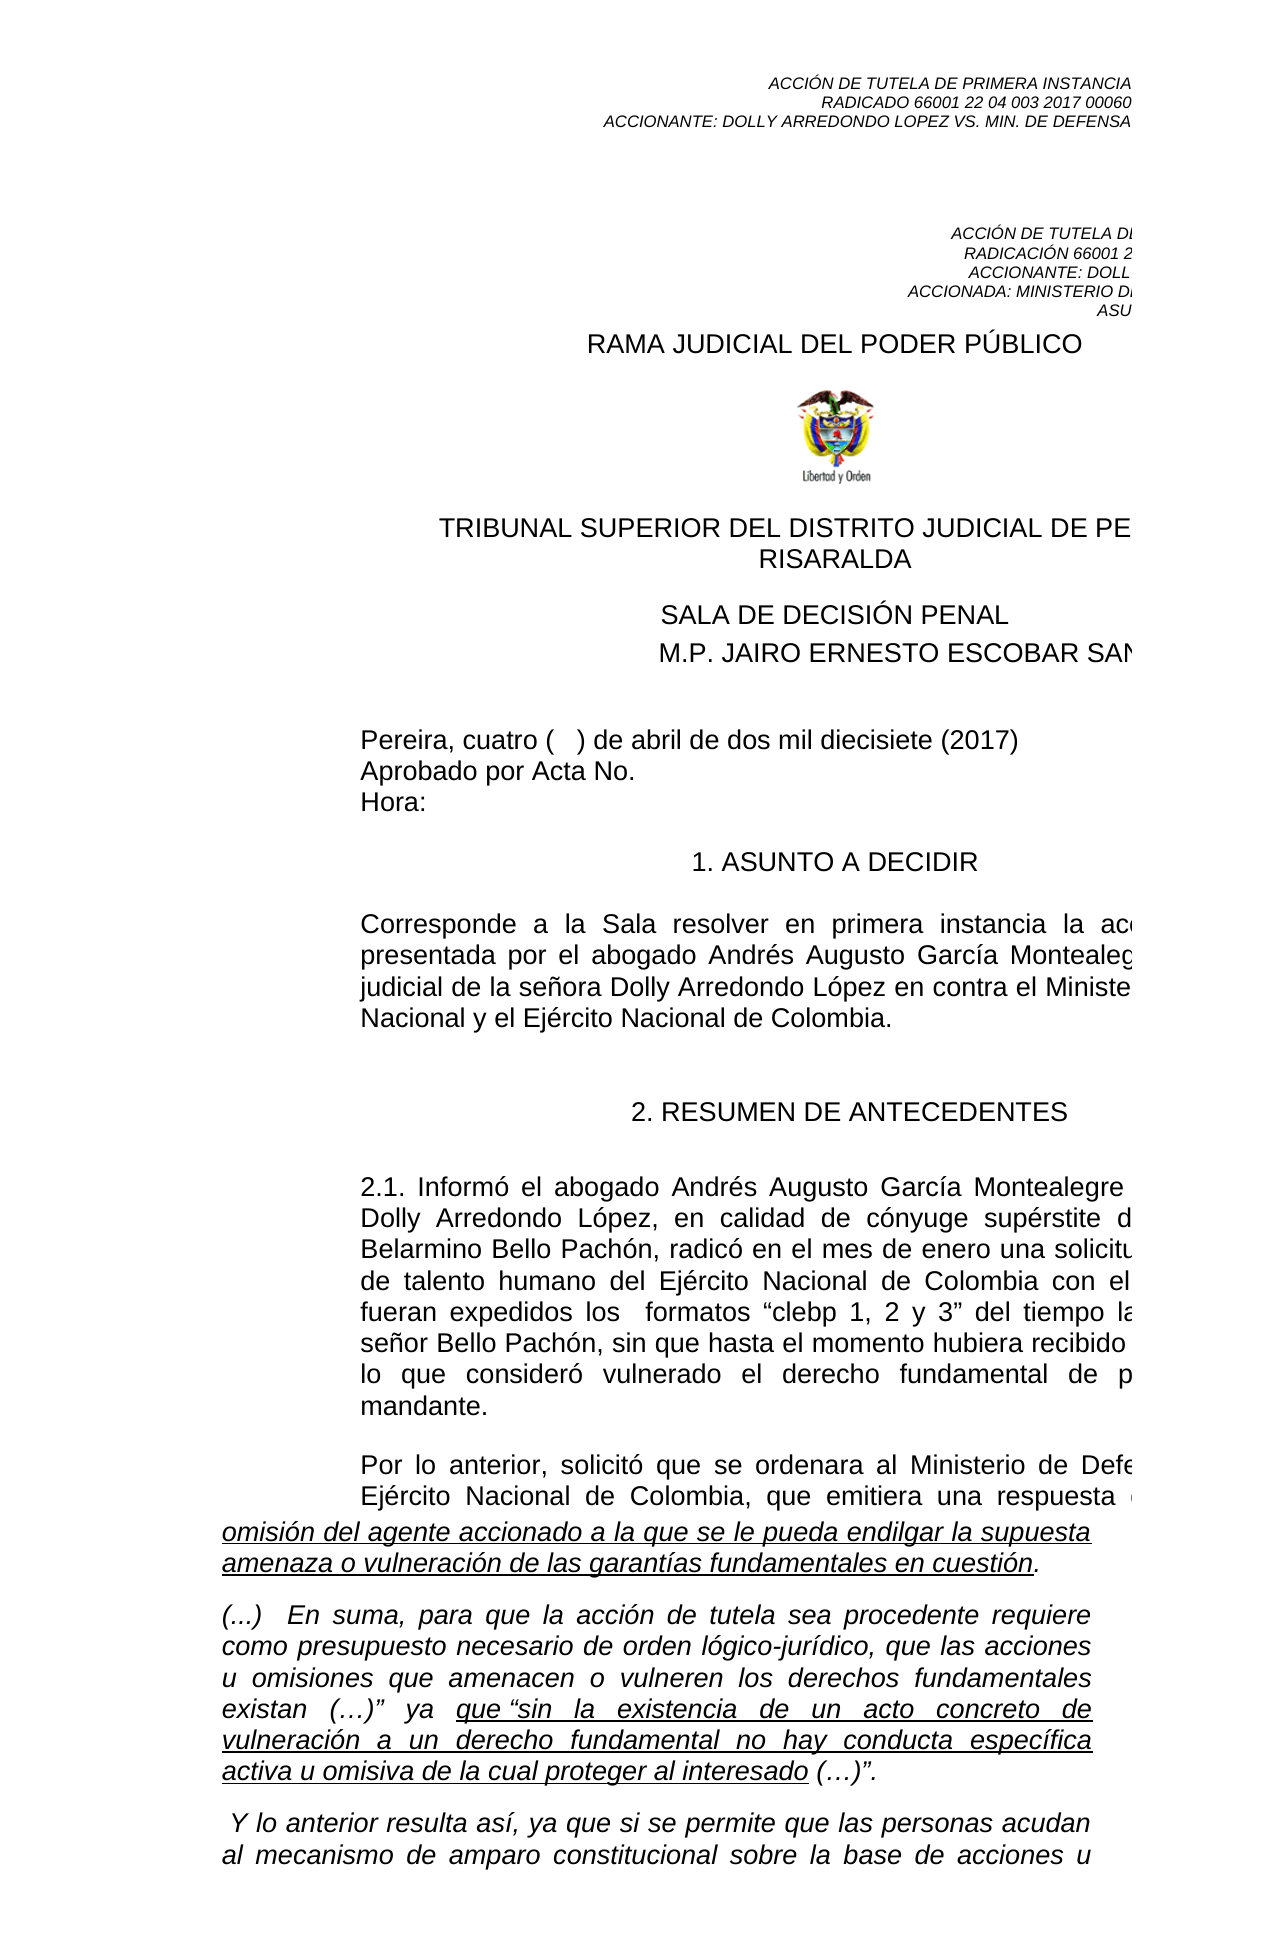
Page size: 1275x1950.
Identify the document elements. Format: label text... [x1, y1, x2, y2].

text (...) En suma, para que la acción de tutela sea procedente requiere como presupuesto necesario de orden lógico-jurídico, que las acciones u omisiones que amenacen o vulneren los derechos fundamentales existan (…)” ya que “sin la existencia de un acto concreto de vulneración a un derecho fundamental no hay conducta específica activa u omisiva de la cual proteger al interesado (…)”. [222, 1753, 1092, 1787]
text Y lo anterior resulta así, ya que si se permite que las personas acudan al mecanismo de amparo constitucional sobre la base de acciones u omisiones inexistentes, presuntas o hipotéticas, y que por tanto no se hayan concretado en el mundo material y jurídico, “ello resultaría violatorio del debido proceso de los sujetos pasivos de la acción, atentaría contra el principio de la seguridad jurídica y, en ciertos eventos, podría constituir un indebido ejercicio de la tutela, ya que se permitiría que el peticionario pretermitiera los trámites y procedimientos que señala el ordenamiento jurídico como los adecuados para la obtención de determinados objetivos específicos, para acudir directamente al mecanismo de amparo constitucional en procura de sus derechos. [222, 1807, 1092, 1870]
text (...) En suma, para que la acción de tutela sea procedente requiere como presupuesto necesario de orden lógico-jurídico, que las acciones u omisiones que amenacen o vulneren los derechos fundamentales existan (…)” ya que “sin la existencia de un acto concreto de vulneración a un derecho fundamental no hay conducta específica activa u omisiva de la cual proteger al interesado (…)”. [222, 1599, 1092, 1751]
